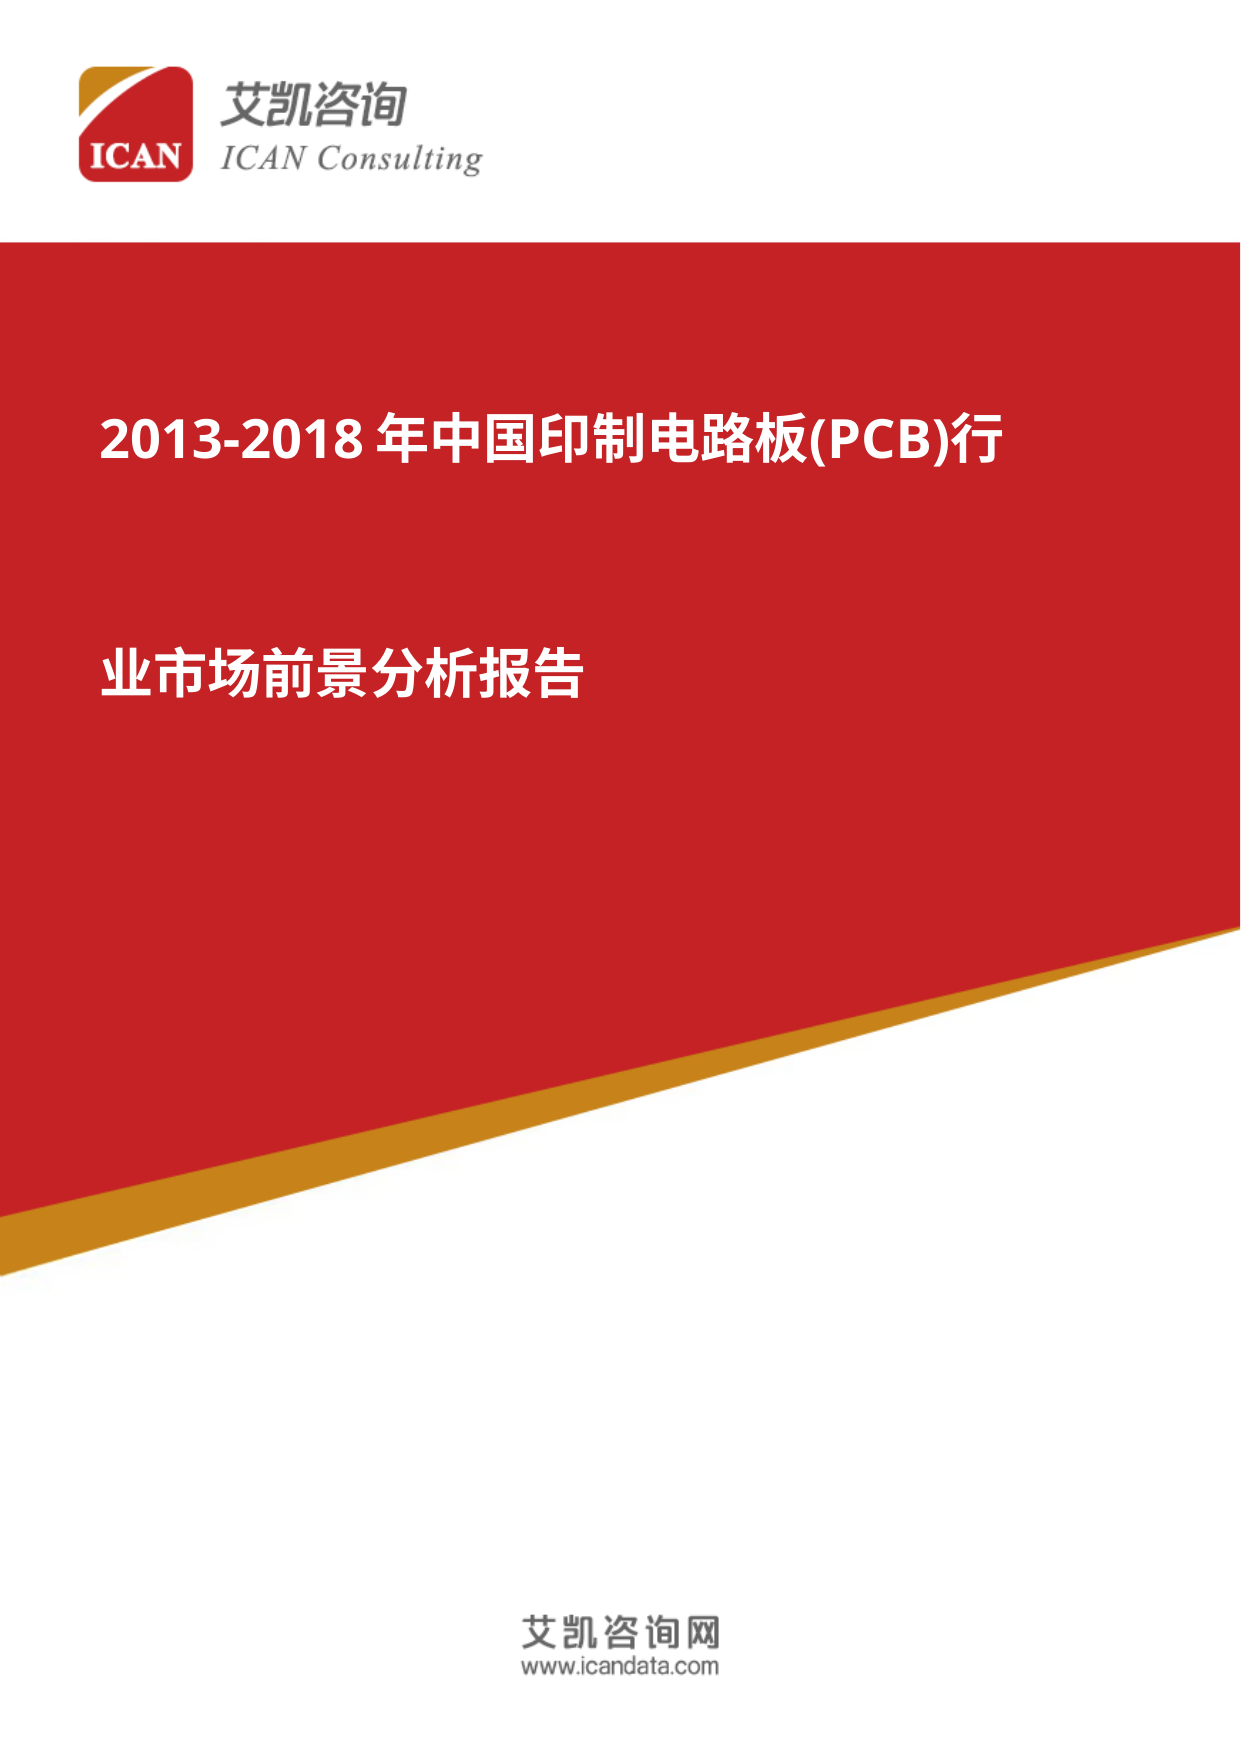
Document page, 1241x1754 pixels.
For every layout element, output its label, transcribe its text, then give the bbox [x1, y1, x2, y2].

subtitle 2013-2018年中国印制电路板(PCB)行业市场前景分析报告 [99, 386, 1053, 718]
picture [0, 5, 1241, 1754]
